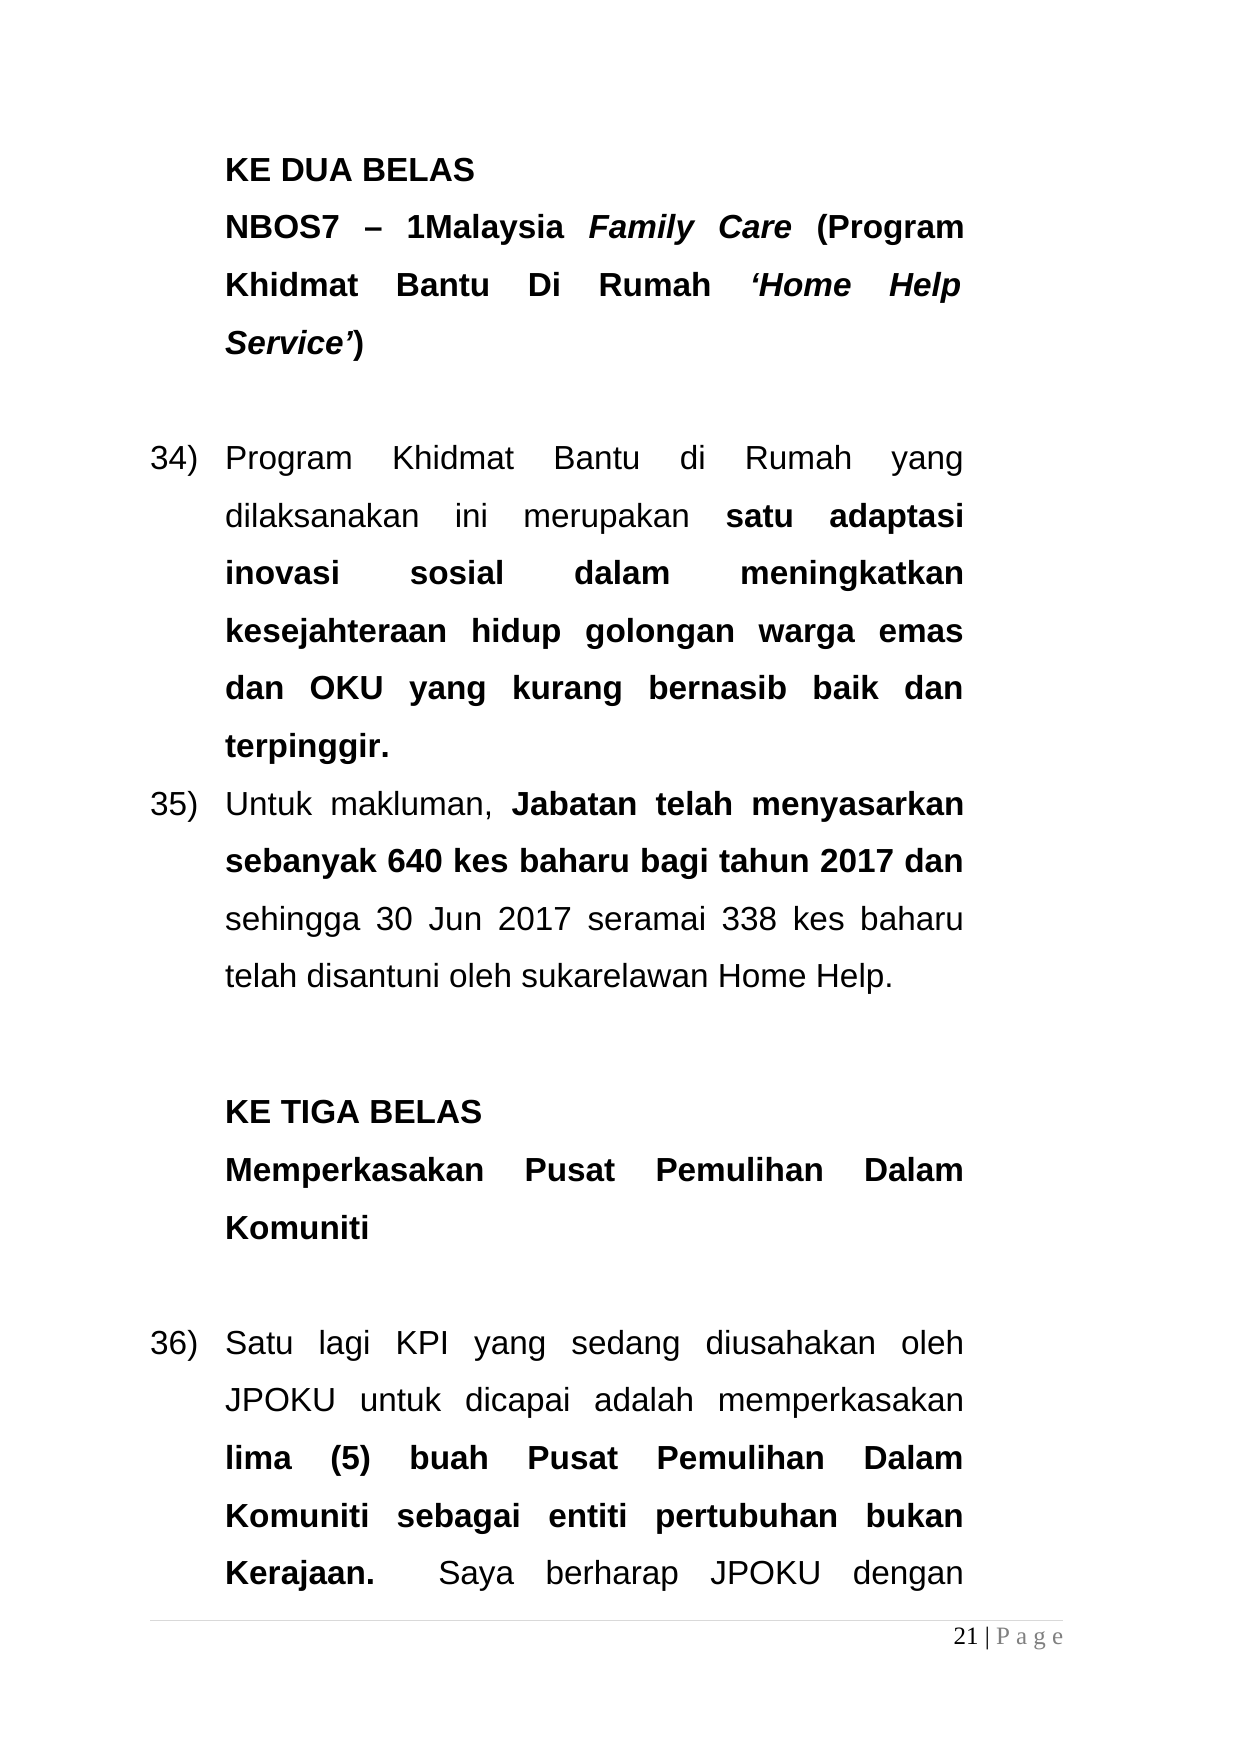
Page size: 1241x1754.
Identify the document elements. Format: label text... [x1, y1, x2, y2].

text NBOS7 – 1Malaysia Family Care (Program Khidmat Bantu Di Rumah ‘Home Help Service’) [225, 208, 964, 361]
text Memperkasakan Pusat Pemulihan Dalam Komuniti [225, 1150, 964, 1246]
list Untuk makluman, Jabatan telah menyasarkan sebanyak 640 kes baharu bagi tahun 2017 dan sehingga 30 Jun 2017 seramai 338 kes baharu telah disantuni oleh sukarelawan Home Help. [150, 784, 964, 995]
text KE TIGA BELAS [150, 1092, 964, 1131]
list Program Khidmat Bantu di Rumah yang dilaksanakan ini merupakan satu adaptasi inovasi sosial dalam meningkatkan kesejahteraan hidup golongan warga emas dan OKU yang kurang bernasib baik dan terpinggir. [150, 438, 964, 764]
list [150, 1323, 964, 1592]
text KE DUA BELAS [150, 150, 964, 188]
